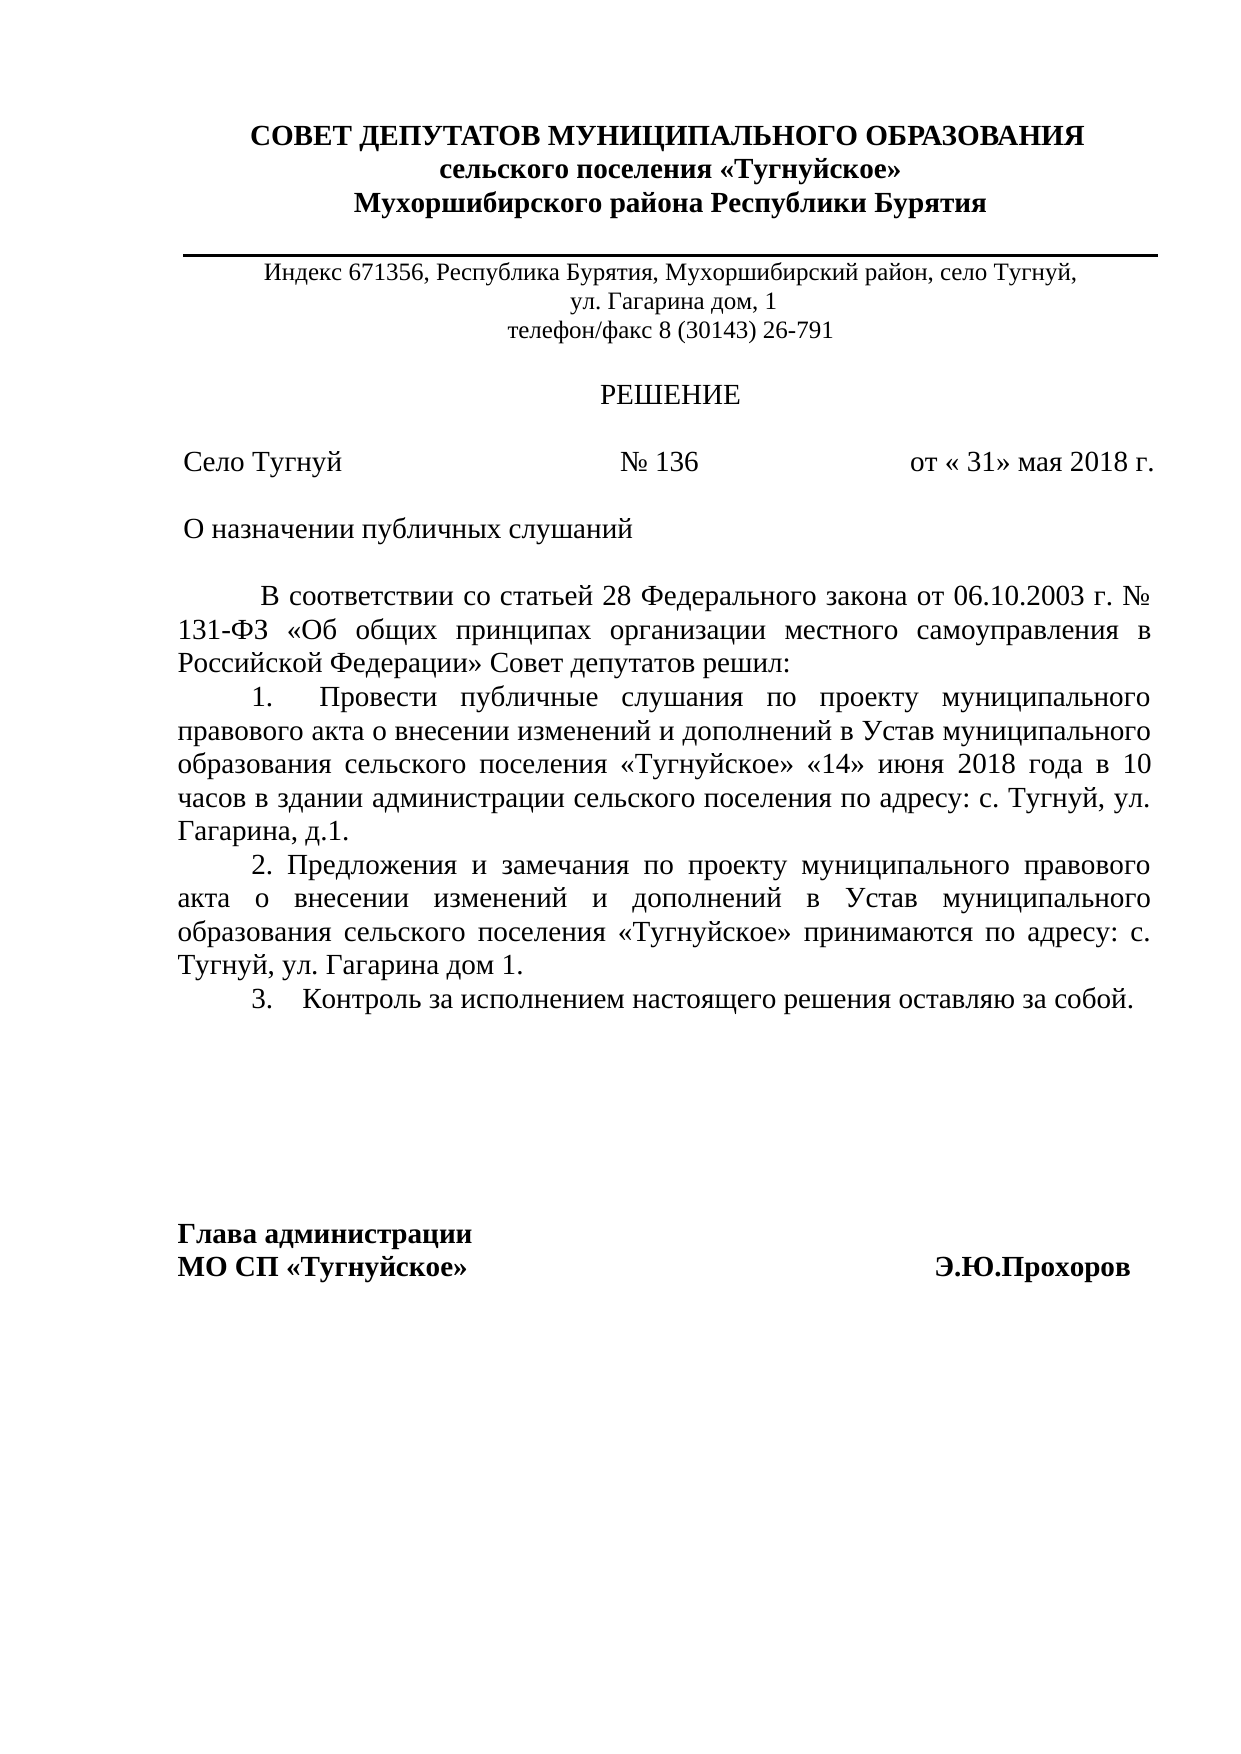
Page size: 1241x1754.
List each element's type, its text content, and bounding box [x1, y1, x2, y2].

text Индекс 671356, Республика Бурятия, Мухоршибирский район, село Тугнуй, [177, 257, 1152, 286]
text О назначении публичных слушаний [177, 511, 1152, 545]
text 2. Предложения и замечания по проекту муниципального правового акта о внесении изменений и дополнений в Устав муниципального образования сельского поселения «Тугнуйское» принимаются по адресу: с. Тугнуй, ул. Гагарина дом 1. [177, 847, 1152, 981]
text Село Тугнуй № 136 от « 31» мая 2018 г. [177, 444, 1152, 478]
text Мухоршибирского района Республики Бурятия [177, 185, 1152, 219]
text РЕШЕНИЕ [177, 377, 1152, 411]
text СОВЕТ ДЕПУТАТОВ МУНИЦИПАЛЬНОГО ОБРАЗОВАНИЯ [177, 118, 1158, 152]
text МО СП «Тугнуйское» Э.Ю.Прохоров [177, 1249, 1152, 1283]
text сельского поселения «Тугнуйское» [177, 152, 1152, 185]
text ул. Гагарина дом, 1 [177, 286, 1152, 315]
text телефон/факс 8 (30143) 26-791 [177, 315, 1152, 344]
text 3. Контроль за исполнением настоящего решения оставляю за собой. [177, 981, 1152, 1014]
text В соответствии со статьей 28 Федерального закона от 06.10.2003 г. № 131-ФЗ «Об общих принципах организации местного самоуправления в Российской Федерации» Совет депутатов решил: [177, 578, 1152, 679]
text Глава администрации [177, 1216, 1152, 1249]
text 1. Провести публичные слушания по проекту муниципального правового акта о внесении изменений и дополнений в Устав муниципального образования сельского поселения «Тугнуйское» «14» июня 2018 года в 10 часов в здании администрации сельского поселения по адресу: с. Тугнуй, ул. Гагарина, д.1. [177, 679, 1152, 847]
